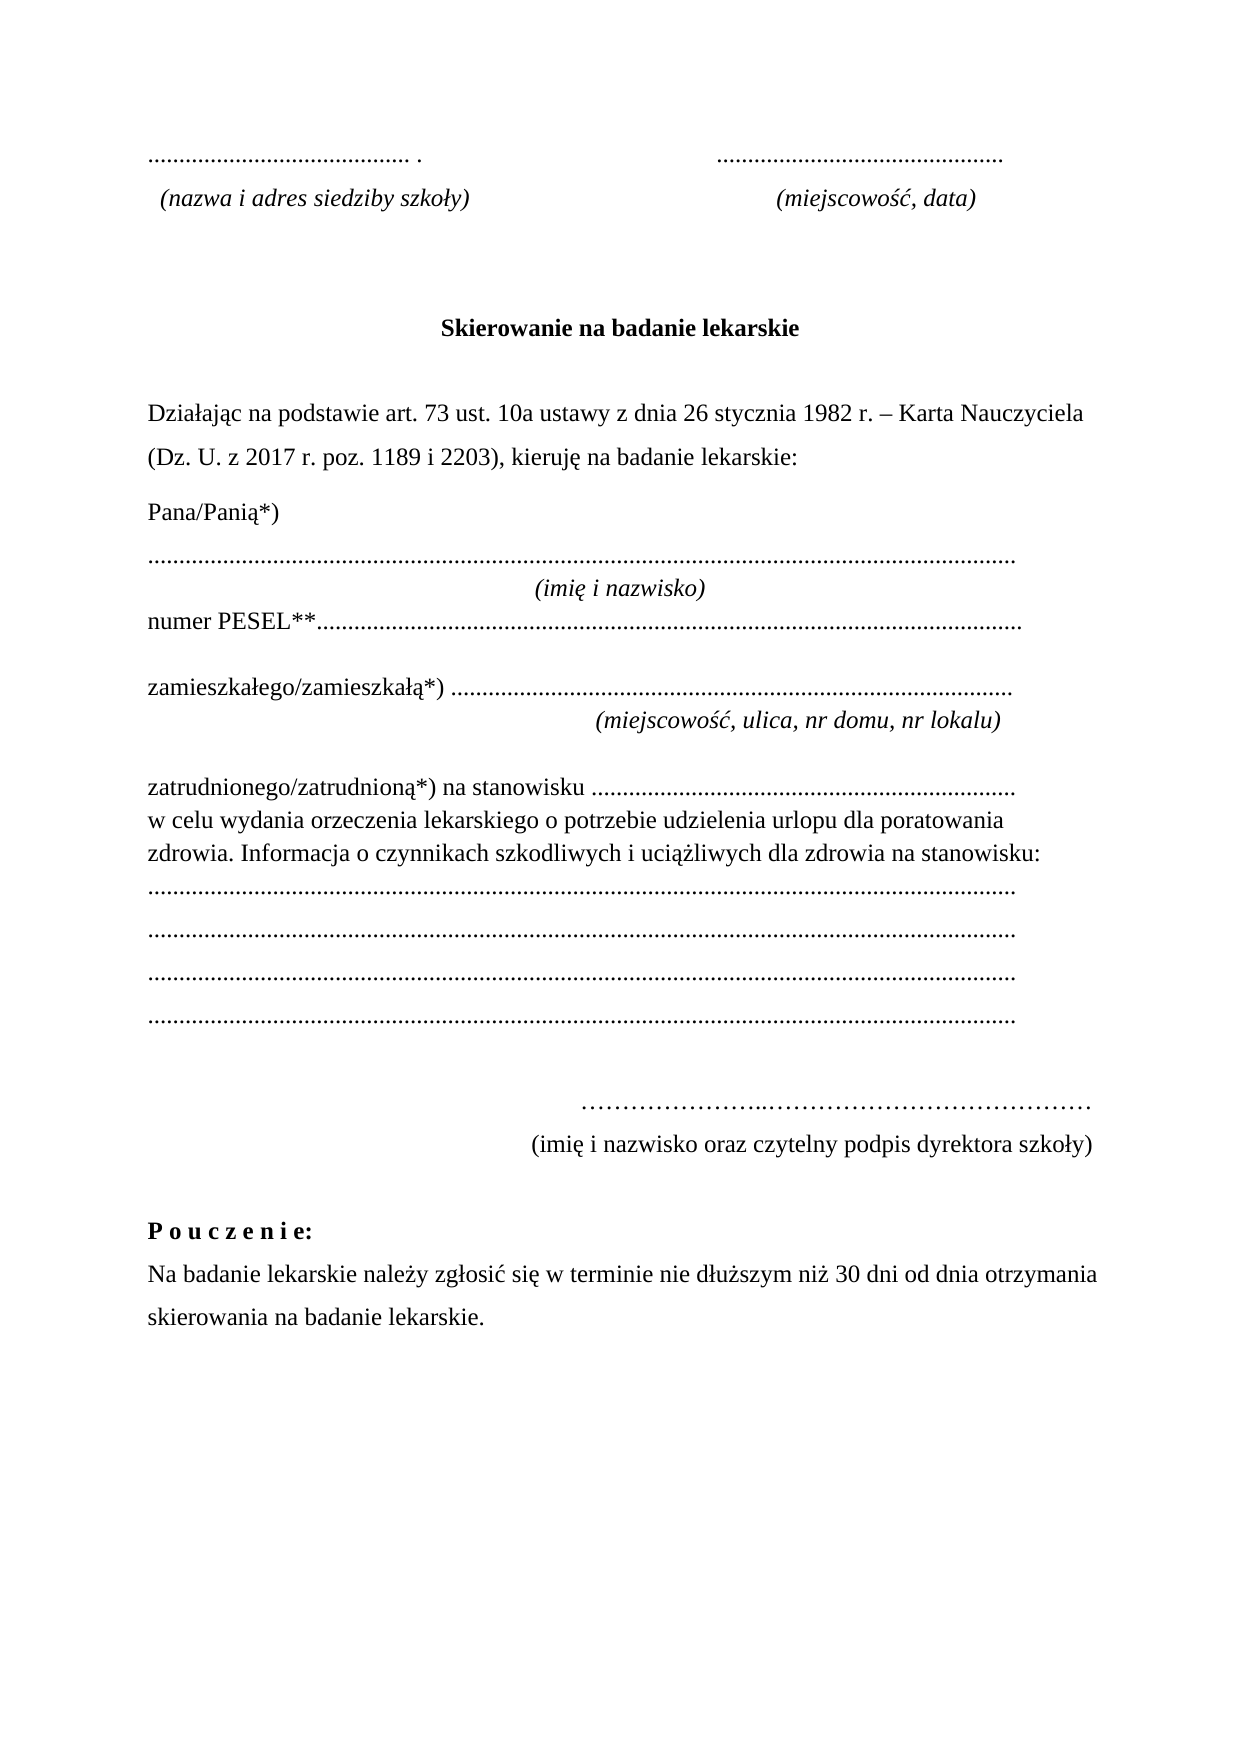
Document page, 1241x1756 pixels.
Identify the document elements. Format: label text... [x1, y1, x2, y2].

text (nazwa i adres siedziby szkoły) (miejscowość, data) [160, 183, 1105, 211]
text .......................................... . .............................................. [147, 139, 1105, 168]
text ........................................................................................................................................... [147, 1000, 1105, 1029]
text ........................................................................................................................................... [147, 540, 1105, 569]
text …………………..………………………………… (imię i nazwisko oraz czytelny podpis dyrektora szkoły) [531, 1086, 1094, 1158]
text zamieszkałego/zamieszkałą*) .......................................................................................... [147, 672, 1105, 701]
text Na badanie lekarskie należy zgłosić się w terminie nie dłuższym niż 30 dni od dnia otrzymania skierowania na badanie lekarskie. [147, 1259, 1099, 1331]
text Działając na podstawie art. 73 ust. 10a ustawy z dnia 26 stycznia 1982 r. – Karta Nauczyciela (Dz. U. z 2017 r. poz. 1189 i 2203), kieruję na badanie lekarskie: [147, 398, 1105, 470]
text w celu wydania orzeczenia lekarskiego o potrzebie udzielenia urlopu dla poratowania zdrowia. Informacja o czynnikach szkodliwych i uciążliwych dla zdrowia na stanowisku: [147, 805, 1083, 866]
text (imię i nazwisko) [534, 573, 1105, 602]
text Pana/Panią*) [147, 497, 1105, 526]
subtitle Skierowanie na badanie lekarskie [149, 313, 1091, 341]
text ........................................................................................................................................... [147, 957, 1105, 986]
subtitle P o u c z e n i e: [147, 1216, 1105, 1245]
text (miejscowość, ulica, nr domu, nr lokalu) [595, 706, 1105, 734]
text ........................................................................................................................................... [147, 914, 1105, 943]
text ........................................................................................................................................... [147, 871, 1105, 899]
text zatrudnionego/zatrudnioną*) na stanowisku .................................................................... [147, 772, 1105, 800]
text numer PESEL**................................................................................................................. [147, 606, 1105, 635]
